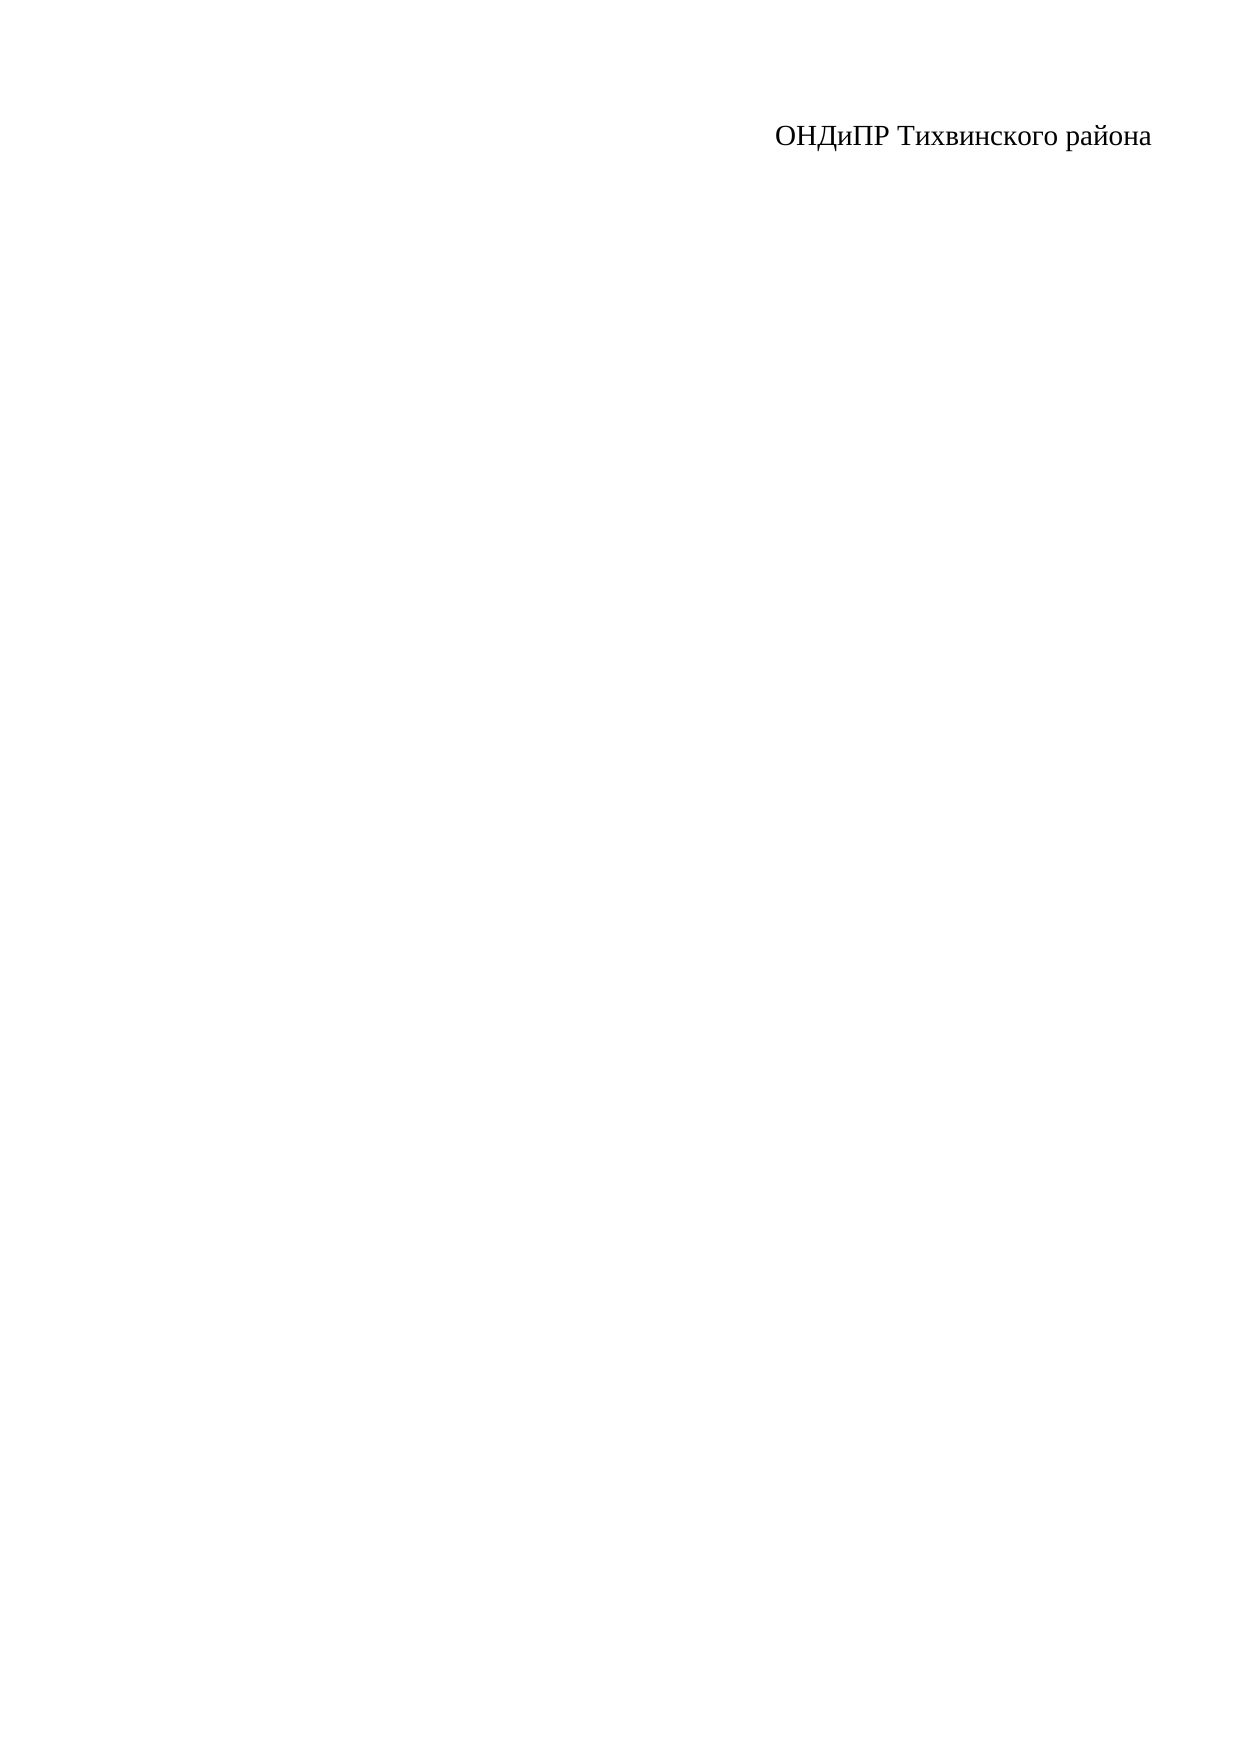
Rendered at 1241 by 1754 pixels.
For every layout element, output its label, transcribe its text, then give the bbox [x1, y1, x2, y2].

text ОНДиПР Тихвинского района [133, 118, 1152, 152]
